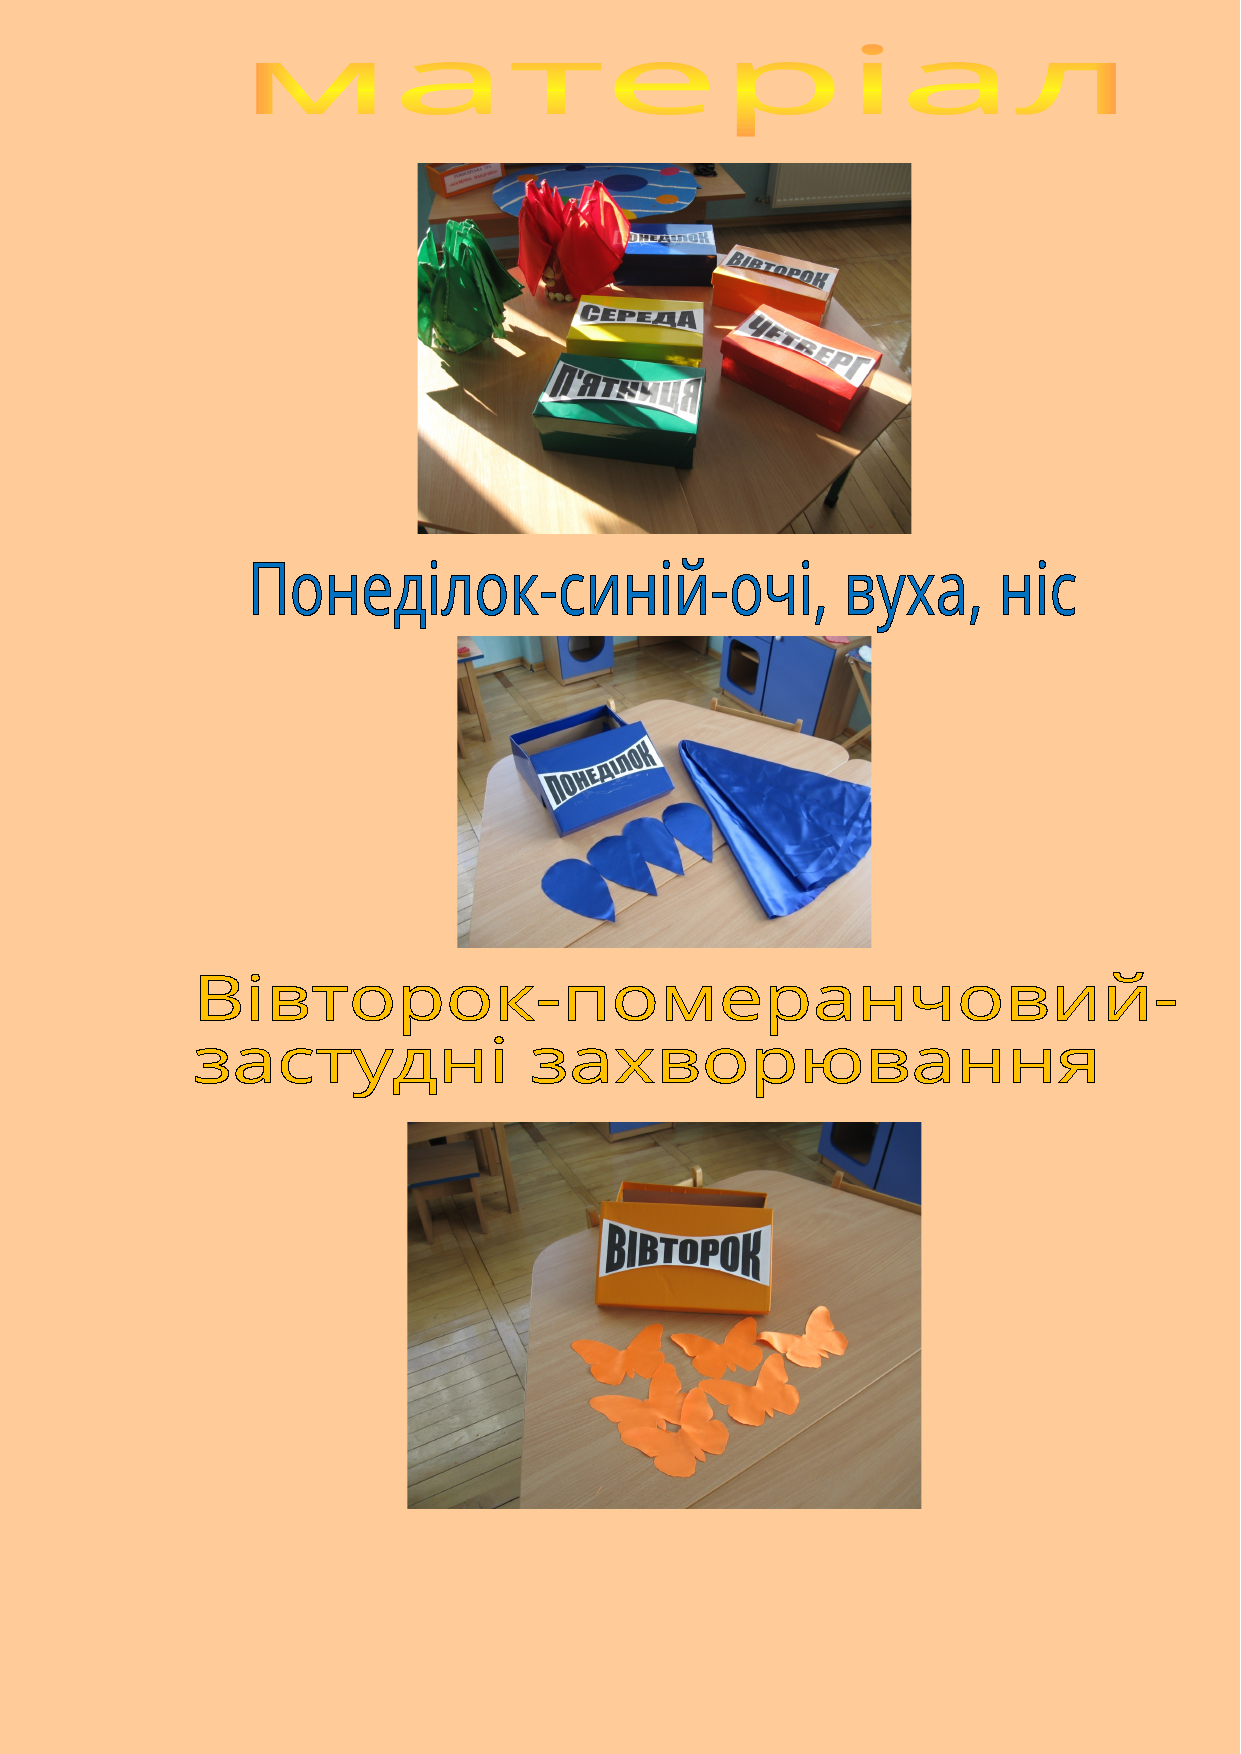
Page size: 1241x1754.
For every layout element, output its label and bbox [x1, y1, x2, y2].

picture [407, 1122, 922, 1509]
picture [457, 636, 872, 948]
picture [417, 163, 912, 534]
